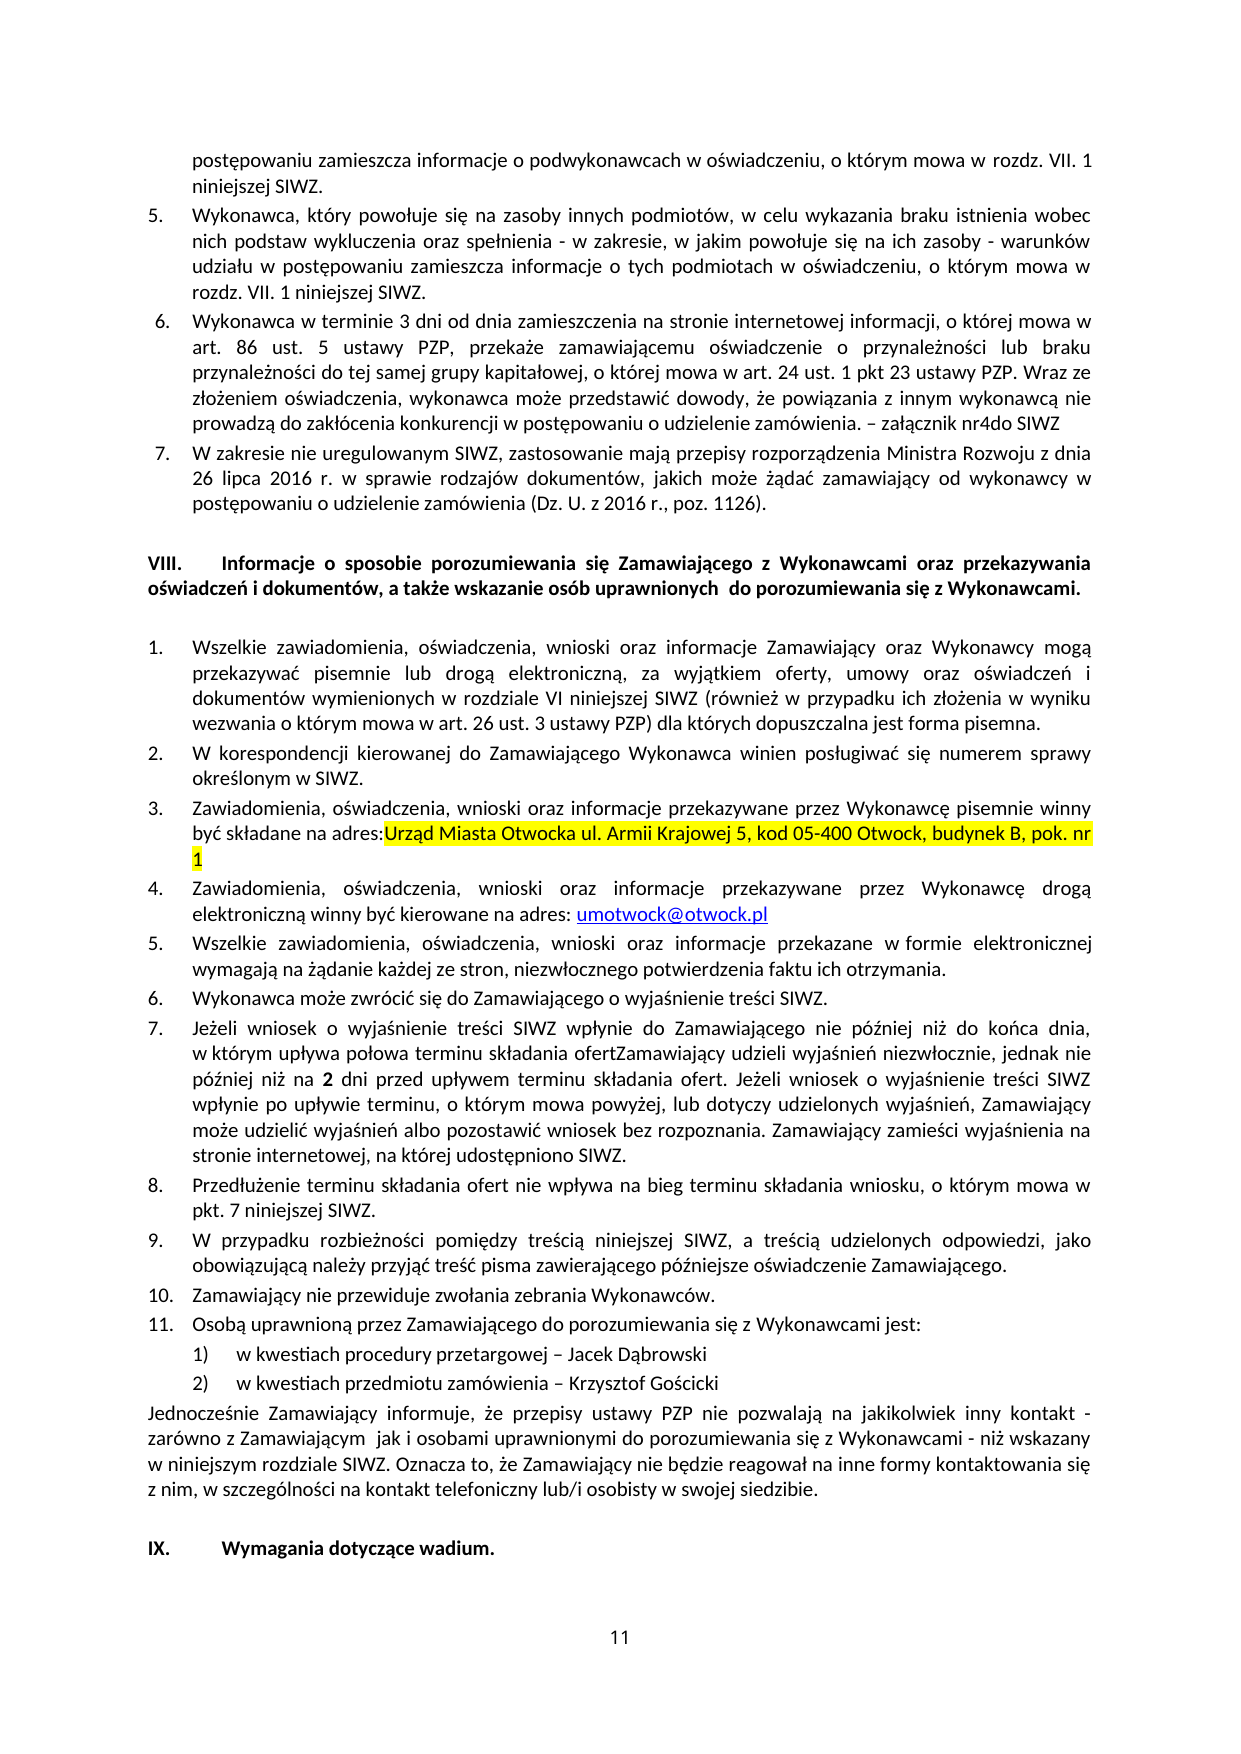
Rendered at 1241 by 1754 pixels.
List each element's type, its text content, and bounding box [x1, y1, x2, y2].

text IX. Wymagania dotyczące wadium. [148, 1536, 1093, 1561]
list W korespondencji kierowanej do Zamawiającego Wykonawca winien posługiwać się numerem sprawy określonym w SIWZ. [148, 740, 1093, 791]
text VIII. Informacje o sposobie porozumiewania się Zamawiającego z Wykonawcami oraz przekazywania oświadczeń i dokumentów, a także wskazanie osób uprawnionych do porozumiewania się z Wykonawcami. [148, 550, 1093, 601]
list Przedłużenie terminu składania ofert nie wpływa na bieg terminu składania wniosku, o którym mowa w pkt. 7 niniejszej SIWZ. [148, 1172, 1093, 1223]
list Wykonawca, który powołuje się na zasoby innych podmiotów, w celu wykazania braku istnienia wobec nich podstaw wykluczenia oraz spełnienia - w zakresie, w jakim powołuje się na ich zasoby - warunków udziału w postępowaniu zamieszcza informacje o tych podmiotach w oświadczeniu, o którym mowa w rozdz. VII. 1 niniejszej SIWZ. [148, 203, 1093, 304]
text Jednocześnie Zamawiający informuje, że przepisy ustawy PZP nie pozwalają na jakikolwiek inny kontakt - zarówno z Zamawiającym jak i osobami uprawnionymi do porozumiewania się z Wykonawcami - niż wskazany w niniejszym rozdziale SIWZ. Oznacza to, że Zamawiający nie będzie reagował na inne formy kontaktowania się z nim, w szczególności na kontakt telefoniczny lub/i osobisty w swojej siedzibie. [148, 1400, 1093, 1502]
list Wykonawca w terminie 3 dni od dnia zamieszczenia na stronie internetowej informacji, o której mowa w art. 86 ust. 5 ustawy PZP, przekaże zamawiającemu oświadczenie o przynależności lub braku przynależności do tej samej grupy kapitałowej, o której mowa w art. 24 ust. 1 pkt 23 ustawy PZP. Wraz ze złożeniem oświadczenia, wykonawca może przedstawić dowody, że powiązania z innym wykonawcą nie prowadzą do zakłócenia konkurencji w postępowaniu o udzielenie zamówienia. – załącznik nr4do SIWZ [154, 308, 1093, 436]
list Zawiadomienia, oświadczenia, wnioski oraz informacje przekazywane przez Wykonawcę pisemnie winny być składane na adres:Urząd Miasta Otwocka ul. Armii Krajowej 5, kod 05-400 Otwock, budynek B, pok. nr 1 [148, 795, 1093, 871]
list Wykonawca może zwrócić się do Zamawiającego o wyjaśnienie treści SIWZ. [148, 986, 1093, 1011]
list W zakresie nie uregulowanym SIWZ, zastosowanie mają przepisy rozporządzenia Ministra Rozwoju z dnia 26 lipca 2016 r. w sprawie rodzajów dokumentów, jakich może żądać zamawiający od wykonawcy w postępowaniu o udzielenie zamówienia (Dz. U. z 2016 r., poz. 1126). [154, 440, 1093, 516]
list Zawiadomienia, oświadczenia, wnioski oraz informacje przekazywane przez Wykonawcę drogą elektroniczną winny być kierowane na adres: umotwock@otwock.pl [148, 876, 1093, 926]
list Wszelkie zawiadomienia, oświadczenia, wnioski oraz informacje Zamawiający oraz Wykonawcy mogą przekazywać pisemnie lub drogą elektroniczną, za wyjątkiem oferty, umowy oraz oświadczeń i dokumentów wymienionych w rozdziale VI niniejszej SIWZ (również w przypadku ich złożenia w wyniku wezwania o którym mowa w art. 26 ust. 3 ustawy PZP) dla których dopuszczalna jest forma pisemna. [148, 634, 1093, 736]
list Zamawiający nie przewiduje zwołania zebrania Wykonawców. [148, 1282, 1093, 1307]
list Jeżeli wniosek o wyjaśnienie treści SIWZ wpłynie do Zamawiającego nie później niż do końca dnia, w którym upływa połowa terminu składania ofertZamawiający udzieli wyjaśnień niezwłocznie, jednak nie później niż na 2 dni przed upływem terminu składania ofert. Jeżeli wniosek o wyjaśnienie treści SIWZ wpłynie po upływie terminu, o którym mowa powyżej, lub dotyczy udzielonych wyjaśnień, Zamawiający może udzielić wyjaśnień albo pozostawić wniosek bez rozpoznania. Zamawiający zamieści wyjaśnienia na stronie internetowej, na której udostępniono SIWZ. [148, 1015, 1093, 1168]
list Wszelkie zawiadomienia, oświadczenia, wnioski oraz informacje przekazane w formie elektronicznej wymagają na żądanie każdej ze stron, niezwłocznego potwierdzenia faktu ich otrzymania. [148, 931, 1093, 981]
list W przypadku rozbieżności pomiędzy treścią niniejszej SIWZ, a treścią udzielonych odpowiedzi, jako obowiązującą należy przyjąć treść pisma zawierającego późniejsze oświadczenie Zamawiającego. [148, 1227, 1093, 1278]
list Osobą uprawnioną przez Zamawiającego do porozumiewania się z Wykonawcami jest: [148, 1311, 1093, 1337]
list w kwestiach przedmiotu zamówienia – Krzysztof Gościcki [192, 1371, 1093, 1396]
list w kwestiach procedury przetargowej – Jacek Dąbrowski [192, 1341, 1093, 1366]
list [148, 148, 1093, 198]
